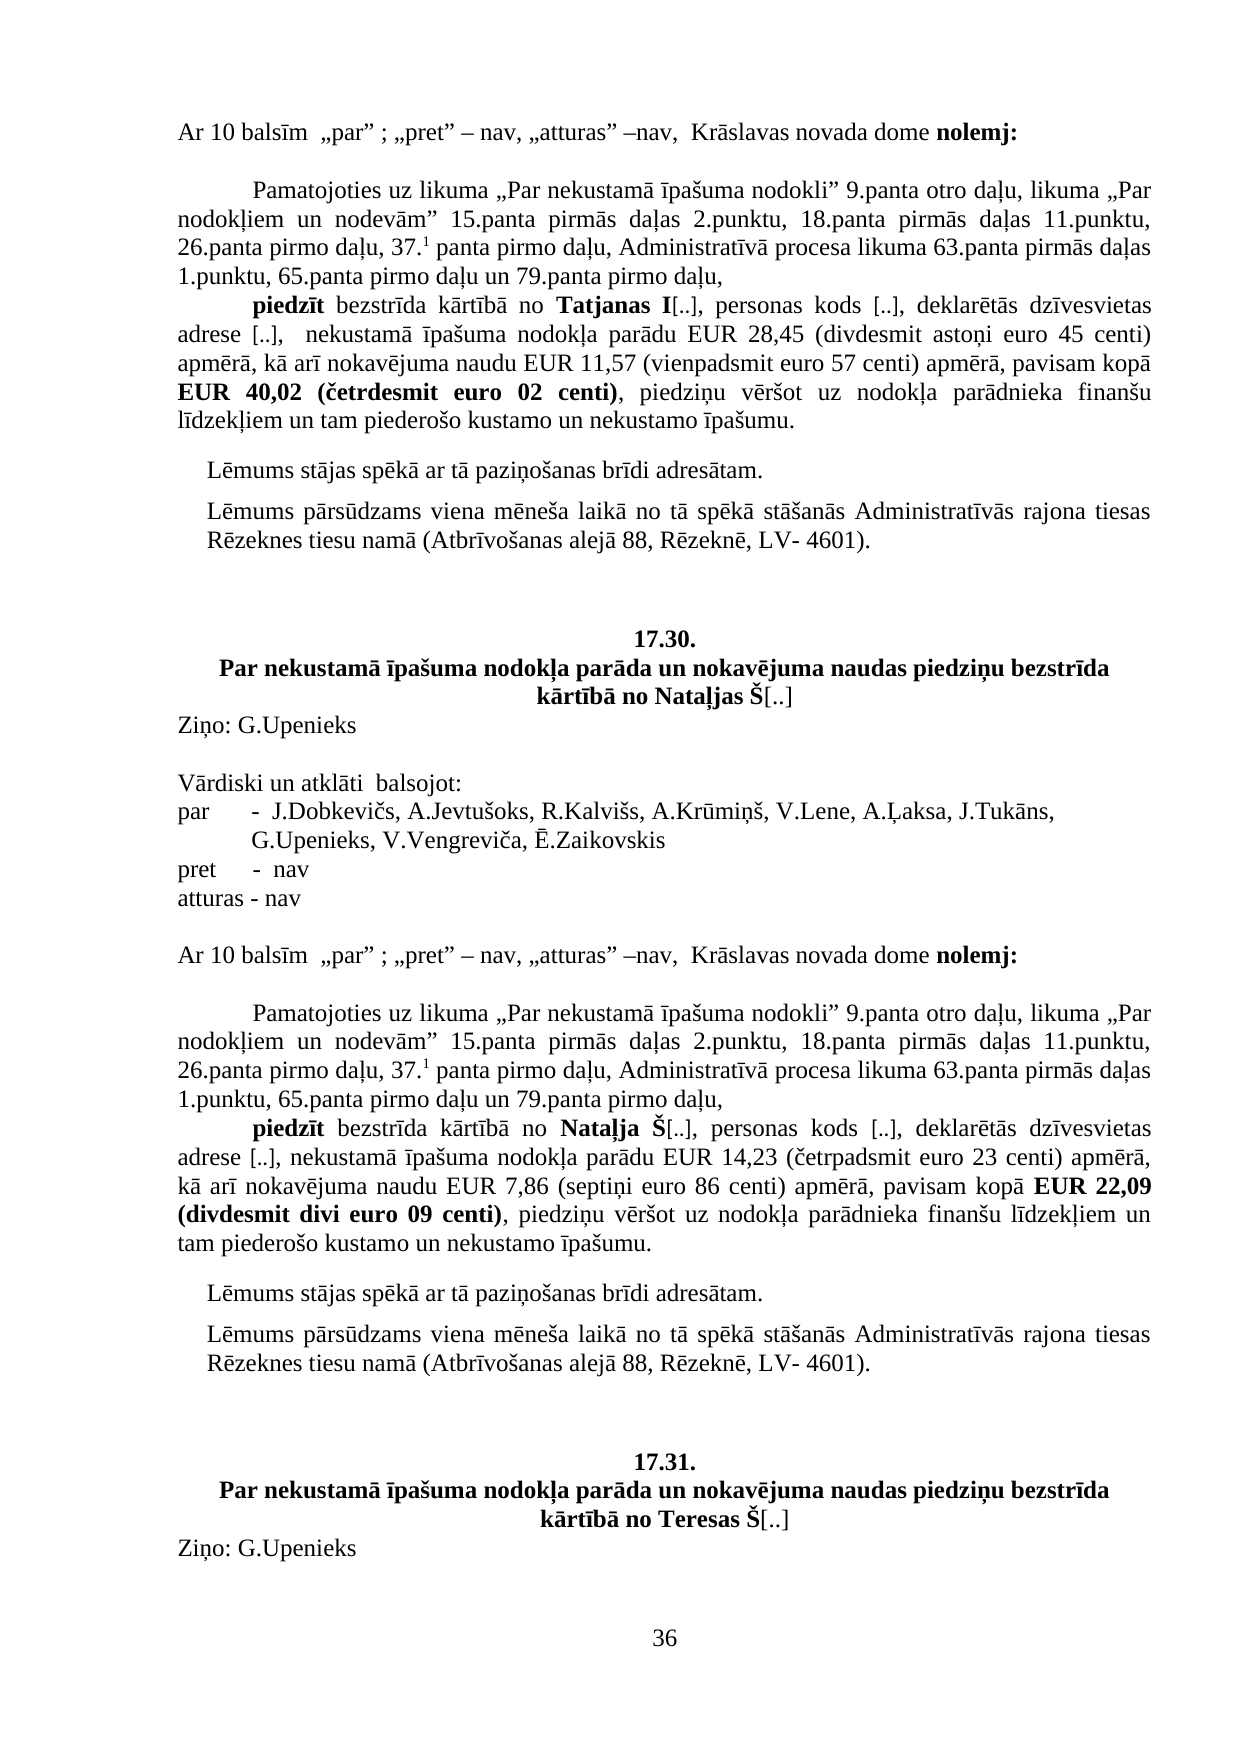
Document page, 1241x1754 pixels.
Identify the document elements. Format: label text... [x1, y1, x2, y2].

text pret - nav [177, 854, 1152, 883]
text Par nekustamā īpašuma nodokļa parāda un nokavējuma naudas piedziņu bezstrīda kārtībā no Nataļjas Š[..] [177, 653, 1152, 710]
text 17.30. [177, 624, 1152, 653]
text Ziņo: G.Upenieks [177, 1533, 1152, 1562]
text 17.31. [177, 1447, 1152, 1475]
text Ziņo: G.Upenieks [177, 710, 1152, 739]
text Ar 10 balsīm „par” ; „pret” – nav, „atturas” –nav, Krāslavas novada dome nolemj: [177, 117, 1152, 146]
list piedzīt bezstrīda kārtībā no Tatjanas I[..], personas kods [..], deklarētās dzīvesvietas adrese [..], nekustamā īpašuma nodokļa parādu EUR 28,45 (divdesmit astoņi euro 45 centi) apmērā, kā arī nokavējuma naudu EUR 11,57 (vienpadsmit euro 57 centi) apmērā, pavisam kopā EUR 40,02 (četrdesmit euro 02 centi), piedziņu vēršot uz nodokļa parādnieka finanšu līdzekļiem un tam piederošo kustamo un nekustamo īpašumu. [177, 290, 1152, 434]
list Pamatojoties uz likuma „Par nekustamā īpašuma nodokli” 9.panta otro daļu, likuma „Par nodokļiem un nodevām” 15.panta pirmās daļas 2.punktu, 18.panta pirmās daļas 11.punktu, 26.panta pirmo daļu, 37.1 panta pirmo daļu, Administratīvā procesa likuma 63.panta pirmās daļas 1.punktu, 65.panta pirmo daļu un 79.panta pirmo daļu, [177, 998, 1152, 1113]
text Par nekustamā īpašuma nodokļa parāda un nokavējuma naudas piedziņu bezstrīda kārtībā no Teresas Š[..] [177, 1475, 1152, 1533]
list Pamatojoties uz likuma „Par nekustamā īpašuma nodokli” 9.panta otro daļu, likuma „Par nodokļiem un nodevām” 15.panta pirmās daļas 2.punktu, 18.panta pirmās daļas 11.punktu, 26.panta pirmo daļu, 37.1 panta pirmo daļu, Administratīvā procesa likuma 63.panta pirmās daļas 1.punktu, 65.panta pirmo daļu un 79.panta pirmo daļu, [177, 175, 1152, 290]
text Ar 10 balsīm „par” ; „pret” – nav, „atturas” –nav, Krāslavas novada dome nolemj: [177, 940, 1152, 969]
text Lēmums stājas spēkā ar tā paziņošanas brīdi adresātam. [207, 455, 1152, 484]
text atturas - nav [177, 883, 1152, 911]
text par - J.Dobkevičs, A.Jevtušoks, R.Kalvišs, A.Krūmiņš, V.Lene, A.Ļaksa, J.Tukāns, G.Upenieks, V.Vengreviča, Ē.Zaikovskis [177, 796, 1152, 854]
text Lēmums stājas spēkā ar tā paziņošanas brīdi adresātam. [207, 1278, 1152, 1307]
text Vārdiski un atklāti balsojot: [177, 768, 1152, 796]
list piedzīt bezstrīda kārtībā no Nataļja Š[..], personas kods [..], deklarētās dzīvesvietas adrese [..], nekustamā īpašuma nodokļa parādu EUR 14,23 (četrpadsmit euro 23 centi) apmērā, kā arī nokavējuma naudu EUR 7,86 (septiņi euro 86 centi) apmērā, pavisam kopā EUR 22,09 (divdesmit divi euro 09 centi), piedziņu vēršot uz nodokļa parādnieka finanšu līdzekļiem un tam piederošo kustamo un nekustamo īpašumu. [177, 1113, 1152, 1257]
